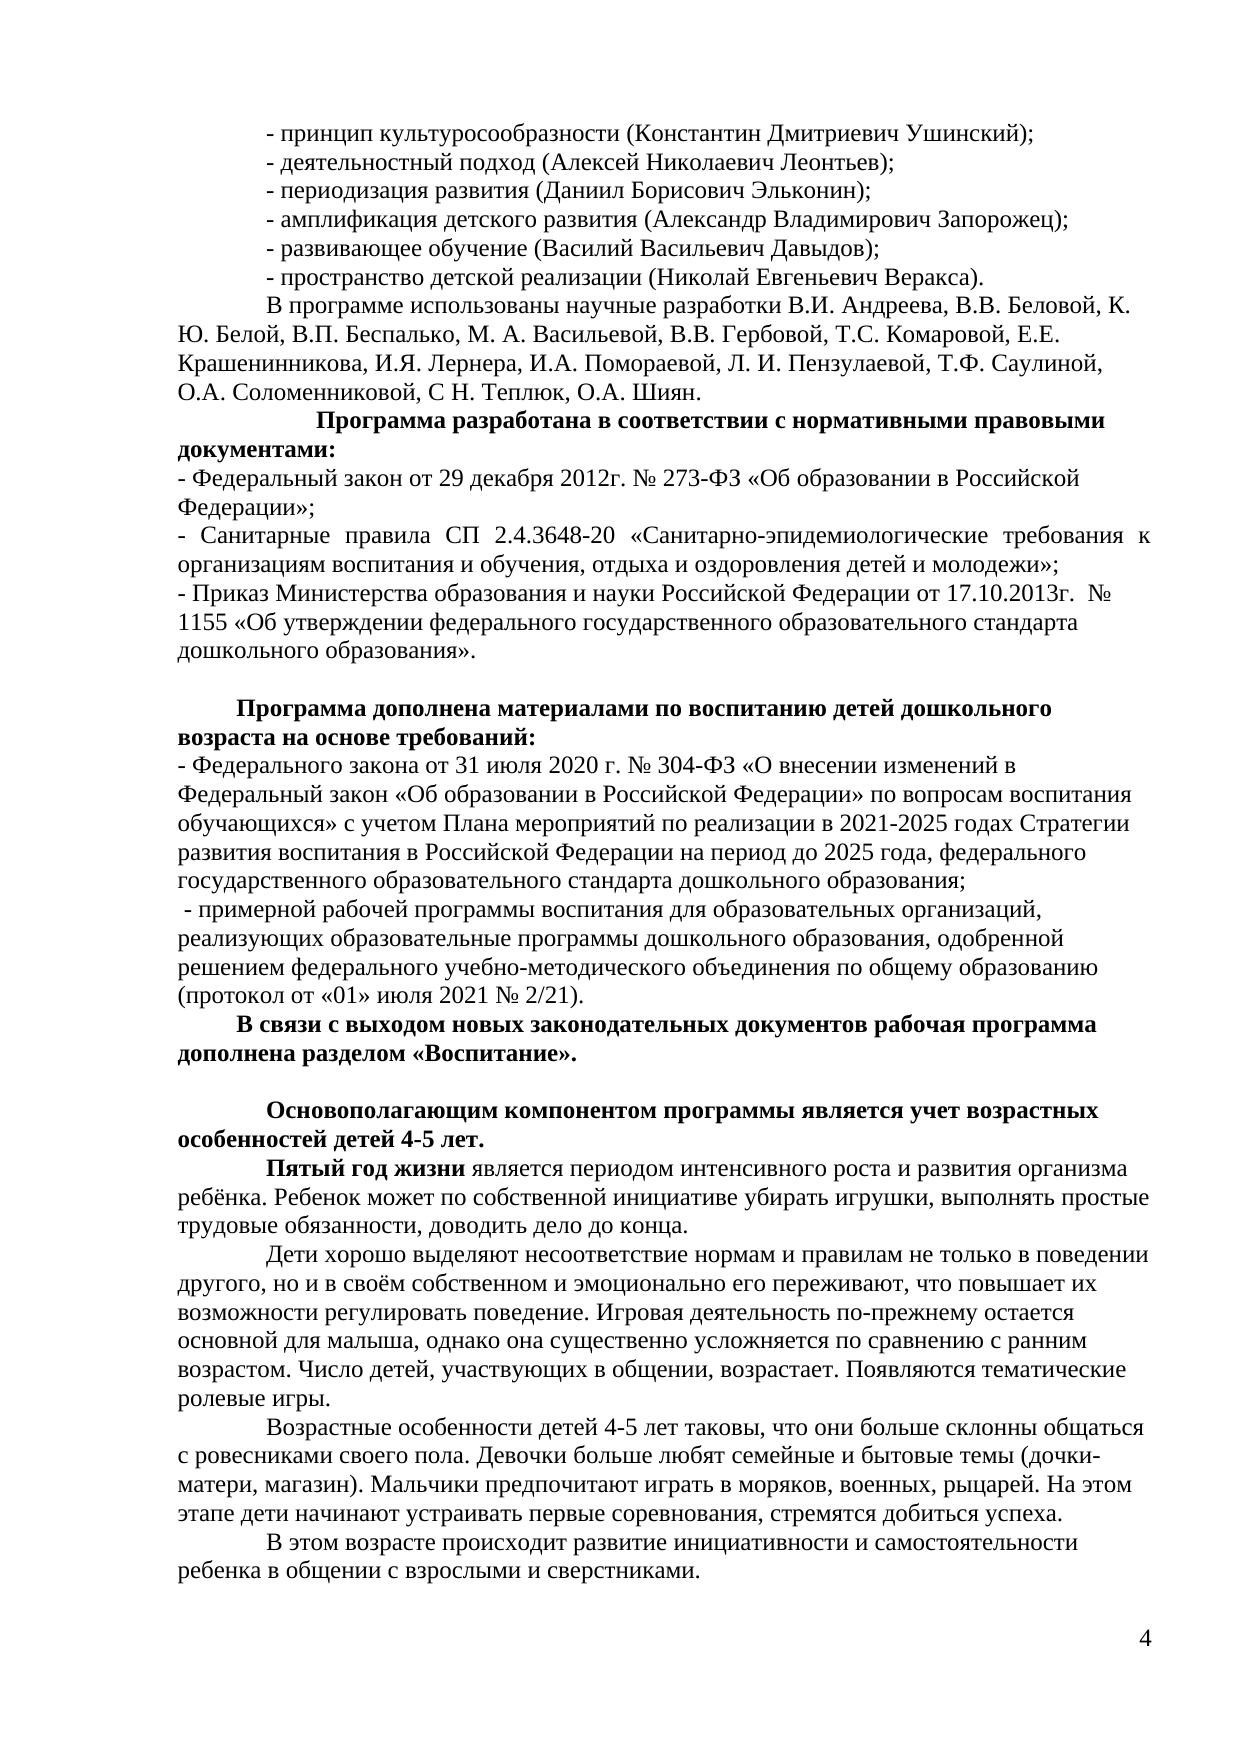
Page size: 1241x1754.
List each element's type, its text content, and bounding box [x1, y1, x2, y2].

text - пространство детской реализации (Николай Евгеньевич Веракса). [177, 262, 1152, 291]
text В связи с выходом новых законодательных документов рабочая программа дополнена разделом «Воспитание». [177, 1009, 1152, 1067]
text Программа разработана в соответствии с нормативными правовыми документами: [177, 406, 1152, 463]
text В программе использованы научные разработки В.И. Андреева, В.В. Беловой, К. Ю. Белой, В.П. Беспалько, М. А. Васильевой, В.В. Гербовой, Т.С. Комаровой, Е.Е. Крашенинникова, И.Я. Лернера, И.А. Помораевой, Л. И. Пензулаевой, Т.Ф. Саулиной, О.А. Соломенниковой, С Н. Теплюк, О.А. Шиян. [177, 291, 1152, 406]
text Дети хорошо выделяют несоответствие нормам и правилам не только в поведении другого, но и в своём собственном и эмоционально его переживают, что повышает их возможности регулировать поведение. Игровая деятельность по-прежнему остается основной для малыша, однако она существенно усложняется по сравнению с ранним возрастом. Число детей, участвующих в общении, возрастает. Появляются тематические ролевые игры. [177, 1239, 1152, 1412]
text - принцип культуросообразности (Константин Дмитриевич Ушинский); [177, 118, 1152, 147]
text Возрастные особенности детей 4-5 лет таковы, что они больше склонны общаться с ровесниками своего пола. Девочки больше любят семейные и бытовые темы (дочки-матери, магазин). Мальчики предпочитают играть в моряков, военных, рыцарей. На этом этапе дети начинают устраивать первые соревнования, стремятся добиться успеха. [177, 1412, 1152, 1527]
text - развивающее обучение (Василий Васильевич Давыдов); [177, 233, 1152, 262]
text Пятый год жизни является периодом интенсивного роста и развития организма ребёнка. Ребенок может по собственной инициативе убирать игрушки, выполнять простые трудовые обязанности, доводить дело до конца. [177, 1153, 1152, 1239]
text - примерной рабочей программы воспитания для образовательных организаций, реализующих образовательные программы дошкольного образования, одобренной решением федерального учебно-методического объединения по общему образованию (протокол от «01» июля 2021 № 2/21). [177, 894, 1152, 1009]
text - Санитарные правила СП 2.4.3648-20 «Санитарно-эпидемиологические требования к организациям воспитания и обучения, отдыха и оздоровления детей и молодежи»; [177, 521, 1152, 578]
text Программа дополнена материалами по воспитанию детей дошкольного возраста на основе требований: [177, 693, 1152, 751]
text - деятельностный подход (Алексей Николаевич Леонтьев); [177, 147, 1152, 176]
text - периодизация развития (Даниил Борисович Эльконин); [177, 176, 1152, 204]
text Основополагающим компонентом программы является учет возрастных особенностей детей 4-5 лет. [177, 1096, 1152, 1153]
text - Федеральный закон от 29 декабря 2012г. № 273-ФЗ «Об образовании в Российской Федерации»; [177, 463, 1152, 521]
text В этом возрасте происходит развитие инициативности и самостоятельности ребенка в общении с взрослыми и сверстниками. [177, 1527, 1152, 1584]
text - Федерального закона от 31 июля 2020 г. № 304-ФЗ «О внесении изменений в Федеральный закон «Об образовании в Российской Федерации» по вопросам воспитания обучающихся» с учетом Плана мероприятий по реализации в 2021-2025 годах Стратегии развития воспитания в Российской Федерации на период до 2025 года, федерального государственного образовательного стандарта дошкольного образования; [177, 751, 1152, 894]
text - Приказ Министерства образования и науки Российской Федерации от 17.10.2013г. № 1155 «Об утверждении федерального государственного образовательного стандарта дошкольного образования». [177, 578, 1152, 664]
text - амплификация детского развития (Александр Владимирович Запорожец); [177, 204, 1152, 233]
